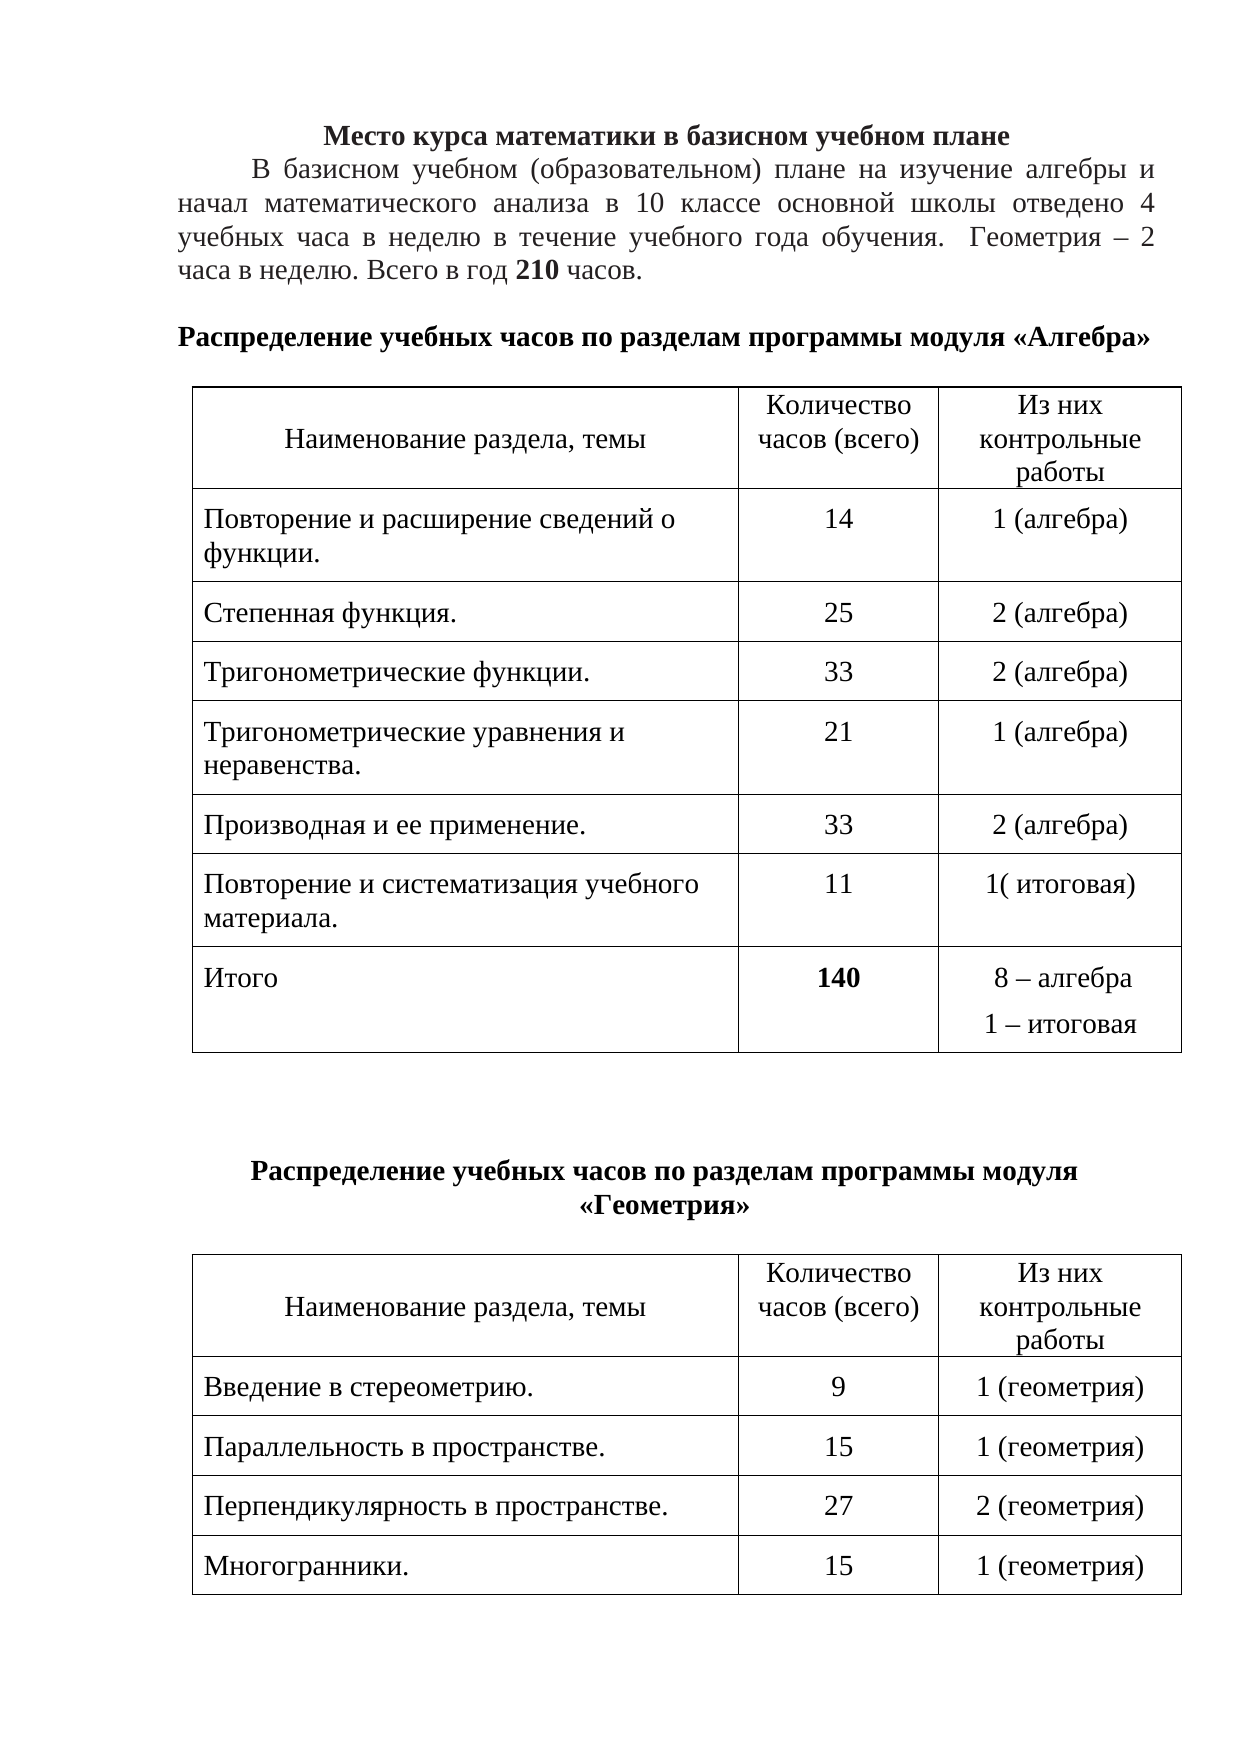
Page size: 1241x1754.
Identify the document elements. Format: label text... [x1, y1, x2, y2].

table_cell Перпендикулярность в пространстве. [193, 1476, 738, 1534]
table_cell Многогранники. [193, 1536, 738, 1594]
text Место курса математики в базисном учебном плане [177, 118, 1156, 152]
table_cell 1 (геометрия) [939, 1536, 1181, 1594]
table_cell Производная и ее применение. [193, 795, 738, 853]
table_cell 25 [739, 582, 938, 641]
table_cell 11 [739, 854, 938, 946]
table_header Наименование раздела, темы [193, 388, 738, 488]
table_header Из них контрольные работы [939, 1255, 1181, 1356]
table_cell 33 [739, 642, 938, 700]
table_cell 21 [739, 701, 938, 793]
table_cell 2 (алгебра) [939, 642, 1181, 700]
table_cell 14 [739, 489, 938, 581]
table_cell Тригонометрические функции. [193, 642, 738, 700]
table_cell Тригонометрические уравнения и неравенства. [193, 701, 738, 793]
table_cell Введение в стереометрию. [193, 1357, 738, 1415]
table_cell 1 (геометрия) [939, 1357, 1181, 1415]
table_cell 2 (алгебра) [939, 582, 1181, 641]
text Распределение учебных часов по разделам программы модуля «Алгебра» [177, 319, 1152, 353]
table_cell 1( итоговая) [939, 854, 1181, 946]
table_cell 15 [739, 1416, 938, 1475]
table_cell Итого [193, 947, 738, 1052]
table_cell 15 [739, 1536, 938, 1594]
table_cell 27 [739, 1476, 938, 1534]
table_header Из них контрольные работы [939, 388, 1181, 488]
text В базисном учебном (образовательном) плане на изучение алгебры и начал математического анализа в 10 классе основной школы отведено 4 учебных часа в неделю в течение учебного года обучения. Геометрия – 2 часа в неделю. Всего в год 210 часов. [177, 152, 1156, 286]
table_cell Степенная функция. [193, 582, 738, 641]
table_cell 2 (геометрия) [939, 1476, 1181, 1534]
table_cell 140 [739, 947, 938, 1052]
table_cell Повторение и систематизация учебного материала. [193, 854, 738, 946]
table_cell 1 (алгебра) [939, 489, 1181, 581]
table_cell 1 (геометрия) [939, 1416, 1181, 1475]
text Распределение учебных часов по разделам программы модуля «Геометрия» [177, 1153, 1152, 1221]
table_cell 1 (алгебра) [939, 701, 1181, 793]
table_cell 33 [739, 795, 938, 853]
table_cell Повторение и расширение сведений о функции. [193, 489, 738, 581]
table_cell 2 (алгебра) [939, 795, 1181, 853]
table_header Количество часов (всего) [739, 1255, 938, 1356]
table_header Количество часов (всего) [739, 388, 938, 488]
table_cell Параллельность в пространстве. [193, 1416, 738, 1475]
table_header Наименование раздела, темы [193, 1255, 738, 1356]
table_cell 8 – алгебра 1 – итоговая [939, 947, 1181, 1052]
table_cell 9 [739, 1357, 938, 1415]
